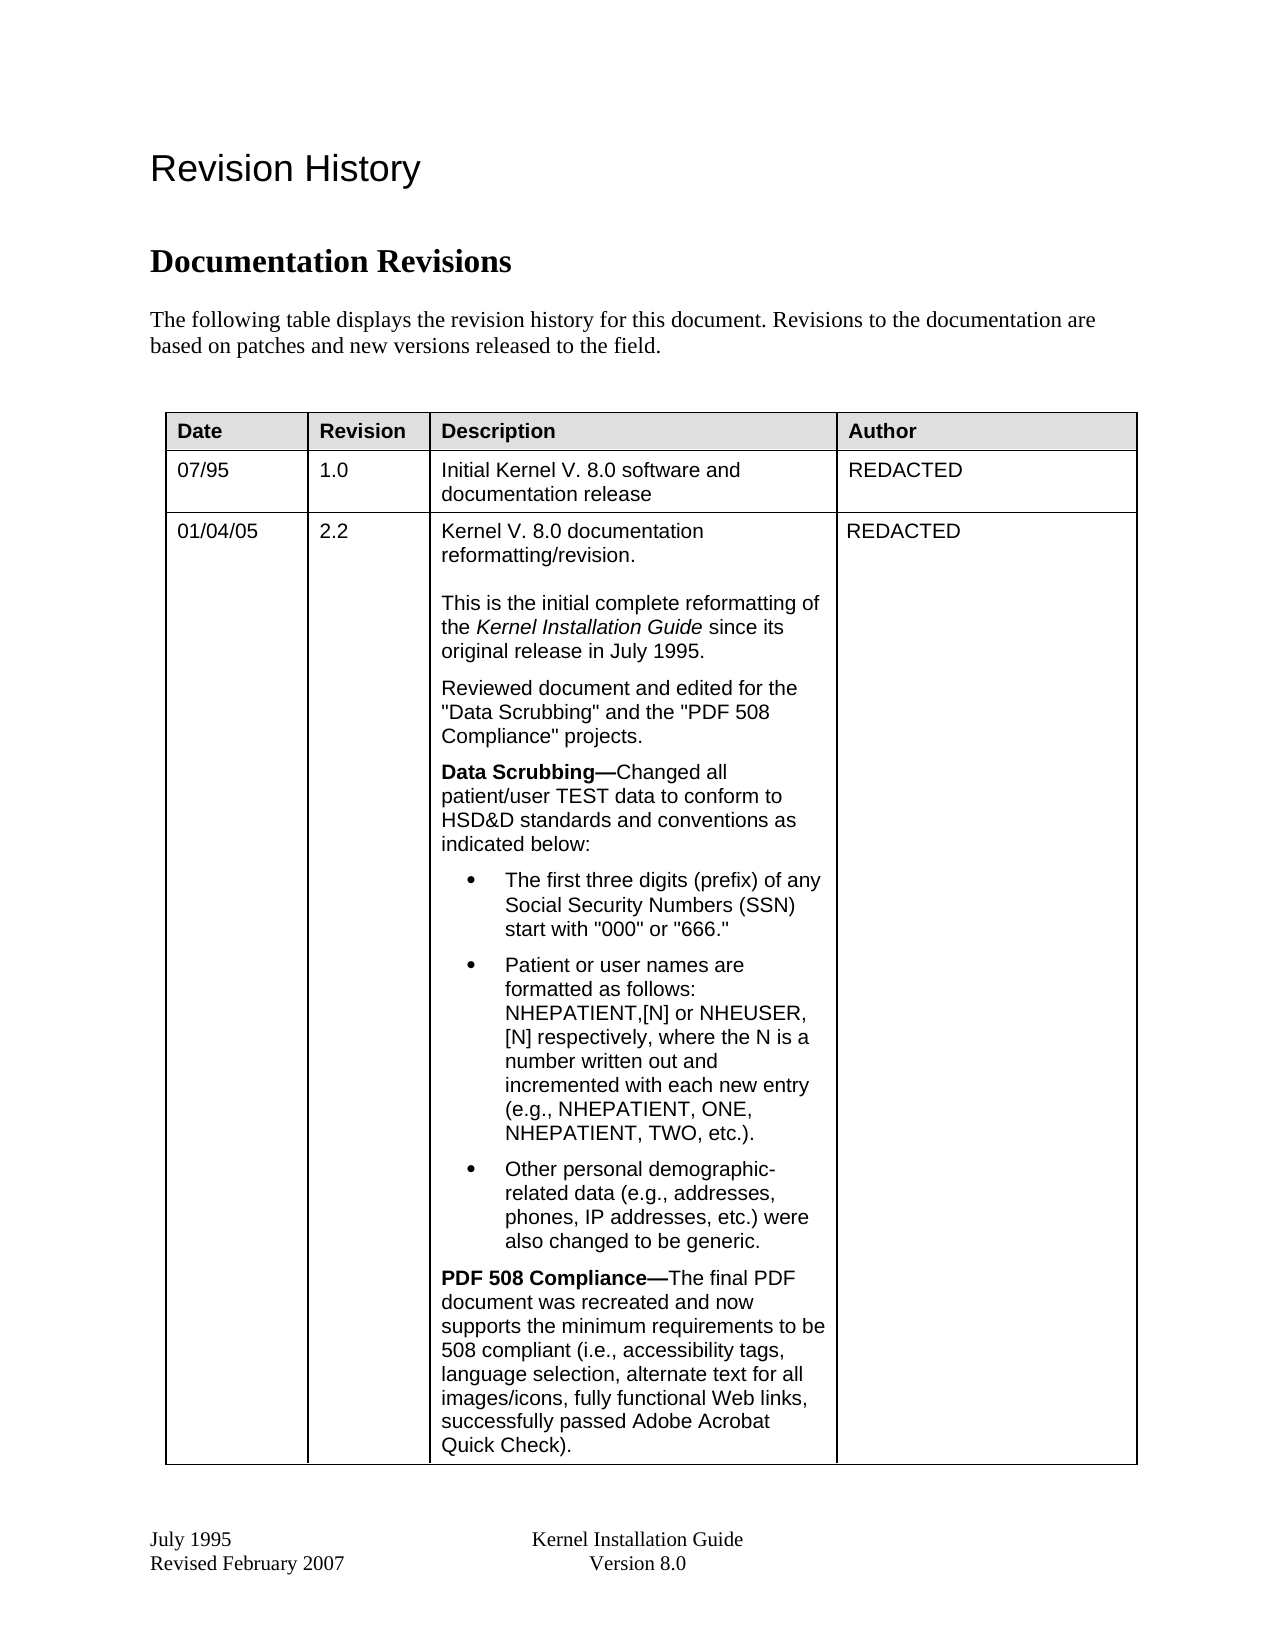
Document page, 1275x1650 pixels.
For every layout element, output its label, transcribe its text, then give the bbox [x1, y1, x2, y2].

table_cell Initial Kernel V. 8.0 software and documentation release [431, 451, 836, 512]
table_cell 2.2 [309, 513, 429, 1463]
table_cell REDACTED [838, 513, 1136, 1463]
text The following table displays the revision history for this document. Revisions to the documentation are based on patches and new versions released to the field. [150, 306, 1125, 359]
text Documentation Revisions [150, 241, 1125, 280]
table_cell REDACTED [838, 451, 1136, 512]
table_cell Kernel V. 8.0 documentation reformatting/revision. This is the initial complete reformatting of the Kernel Installation Guide since its original release in July 1995. Reviewed document and edited for the "Data Scrubbing" and the "PDF 508 Compliance" projects. Data Scrubbing—Changed all patient/user TEST data to conform to HSD&D standards and conventions as indicated below: The first three digits (prefix) of any Social Security Numbers () start with "000" or "666." Patient or user names are formatted as follows: NHEPATIENT,[N] or NHEUSER,[N] respectively, where the N is a number written out and incremented with each new entry (e.g., NHEPATIENT, , NHEPATIENT, TWO, etc.). Other personal demographic-related data (e.g., addresses, phones, IP addresses, etc.) were also changed to be generic. PDF 508 Compliance—The final PDF document was recreated and now supports the minimum requirements to be 508 compliant (i.e., accessibility tags, language selection, alternate text for all images/icons, fully functional Web links, successfully passed Adobe Acrobat Quick Check). [431, 513, 836, 1463]
table_header Revision [309, 413, 429, 449]
table_header Author [838, 413, 1136, 449]
table_cell 07/95 [167, 451, 307, 512]
table_header Date [167, 413, 307, 449]
subtitle Revision History [150, 150, 1125, 189]
table_header Description [431, 413, 836, 449]
table_cell [167, 513, 307, 1463]
table_cell 1.0 [309, 451, 429, 512]
